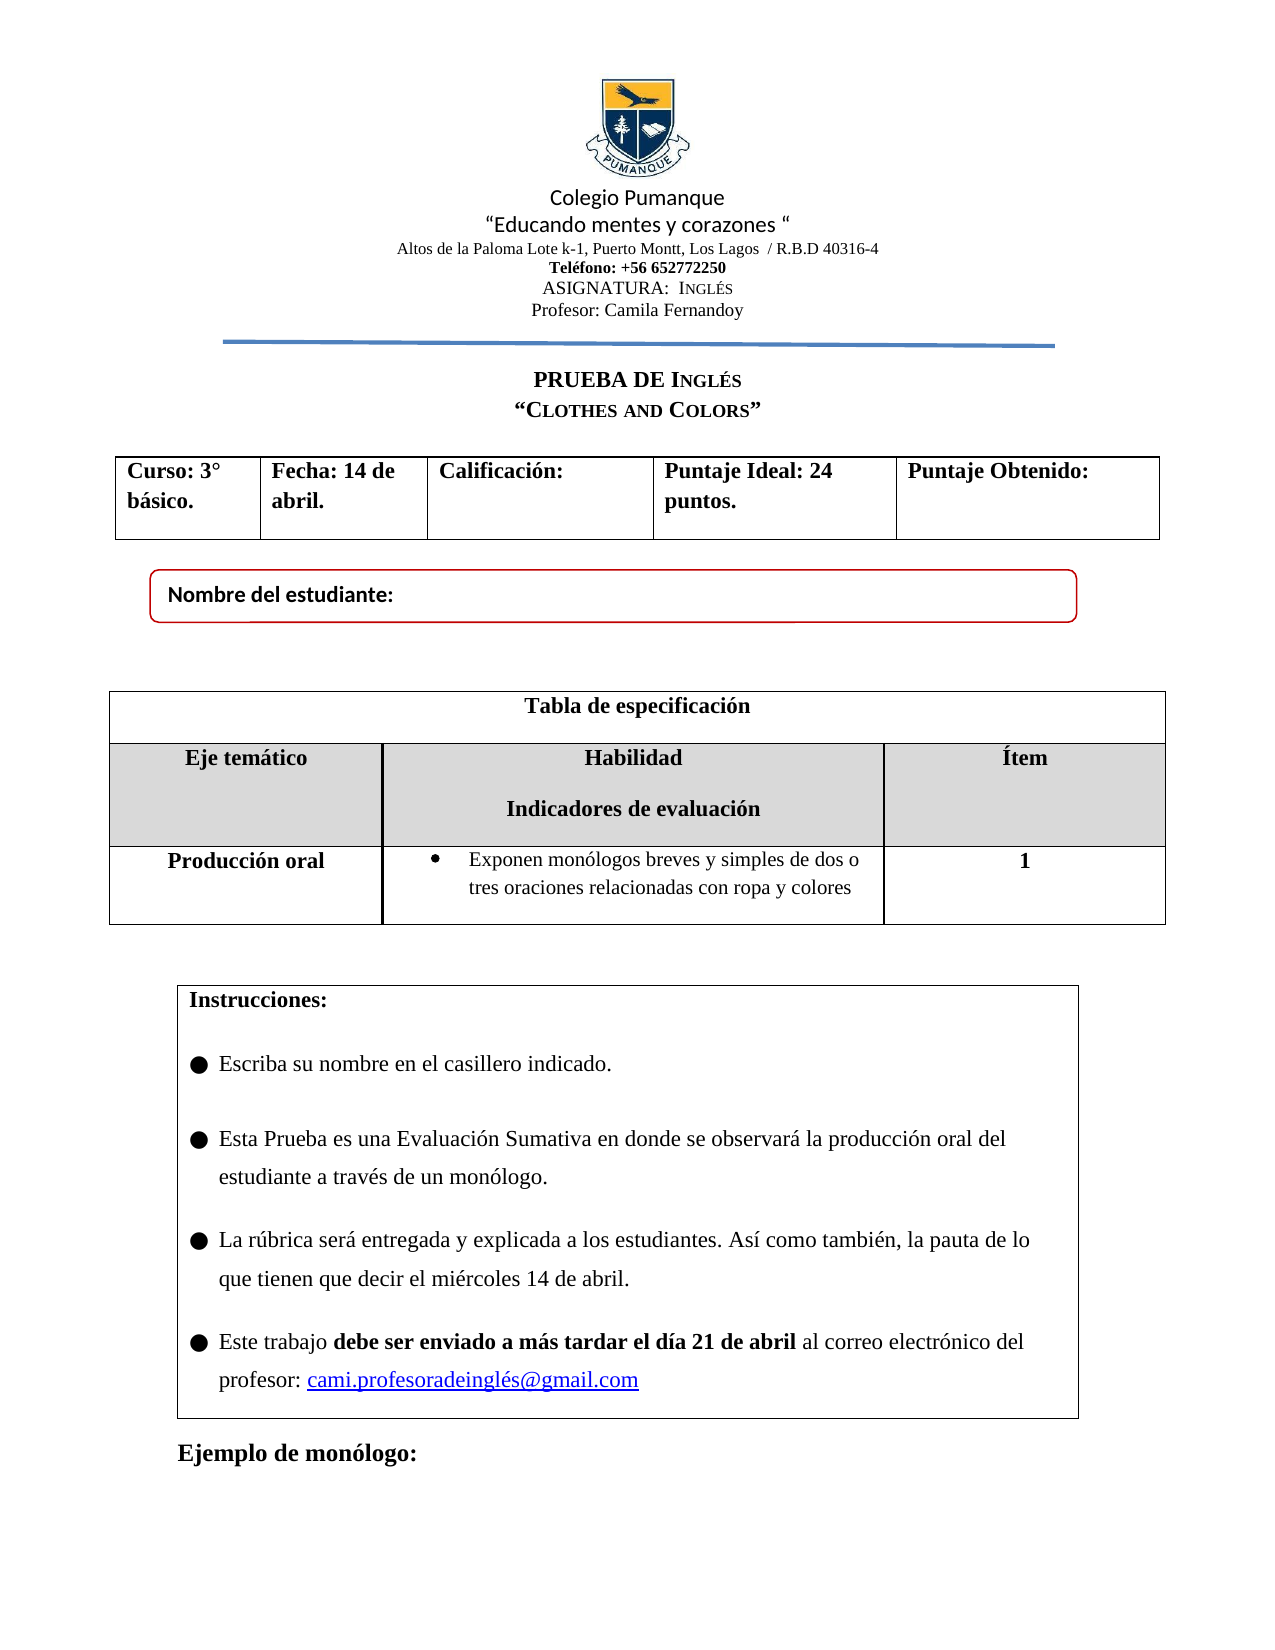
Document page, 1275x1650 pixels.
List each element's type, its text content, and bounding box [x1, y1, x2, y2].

table_cell Habilidad Indicadores de evaluación [384, 744, 883, 846]
table_cell Eje temático [110, 744, 381, 846]
table_cell Exponen monólogos breves y simples de dos o tres oraciones relacionadas con ropa y colores [384, 847, 883, 924]
table_header Fecha: 14 de abril. [261, 458, 427, 539]
table_header Puntaje Ideal: 24 puntos. [654, 458, 896, 539]
text “Clothes and Colors” [177, 396, 1098, 422]
table_header Puntaje Obtenido: [897, 458, 1159, 539]
table_cell Producción oral [110, 847, 381, 924]
table_header Curso: 3° básico. [116, 458, 260, 539]
text Ejemplo de monólogo: [177, 1441, 1098, 1467]
table_header Instrucciones: Escriba su nombre en el casillero indicado. Esta Prueba es una Evaluación Sumativa en donde se observará la producción oral del estudiante a través de un monólogo. La rúbrica será entregada y explicada a los estudiantes. Así como también, la pauta de lo que tienen que decir el miércoles 14 de abril. Este trabajo debe ser enviado a más tardar el día 21 de abril al correo electrónico del profesor: cami.profesoradeinglés@gmail.com [178, 986, 1078, 1418]
text PRUEBA DE Inglés [177, 366, 1098, 392]
table_cell 1 [885, 847, 1165, 924]
table_header Tabla de especificación [110, 692, 1165, 743]
table_cell Ítem [885, 744, 1165, 846]
picture [580, 73, 695, 183]
table_header Calificación: [428, 458, 653, 539]
